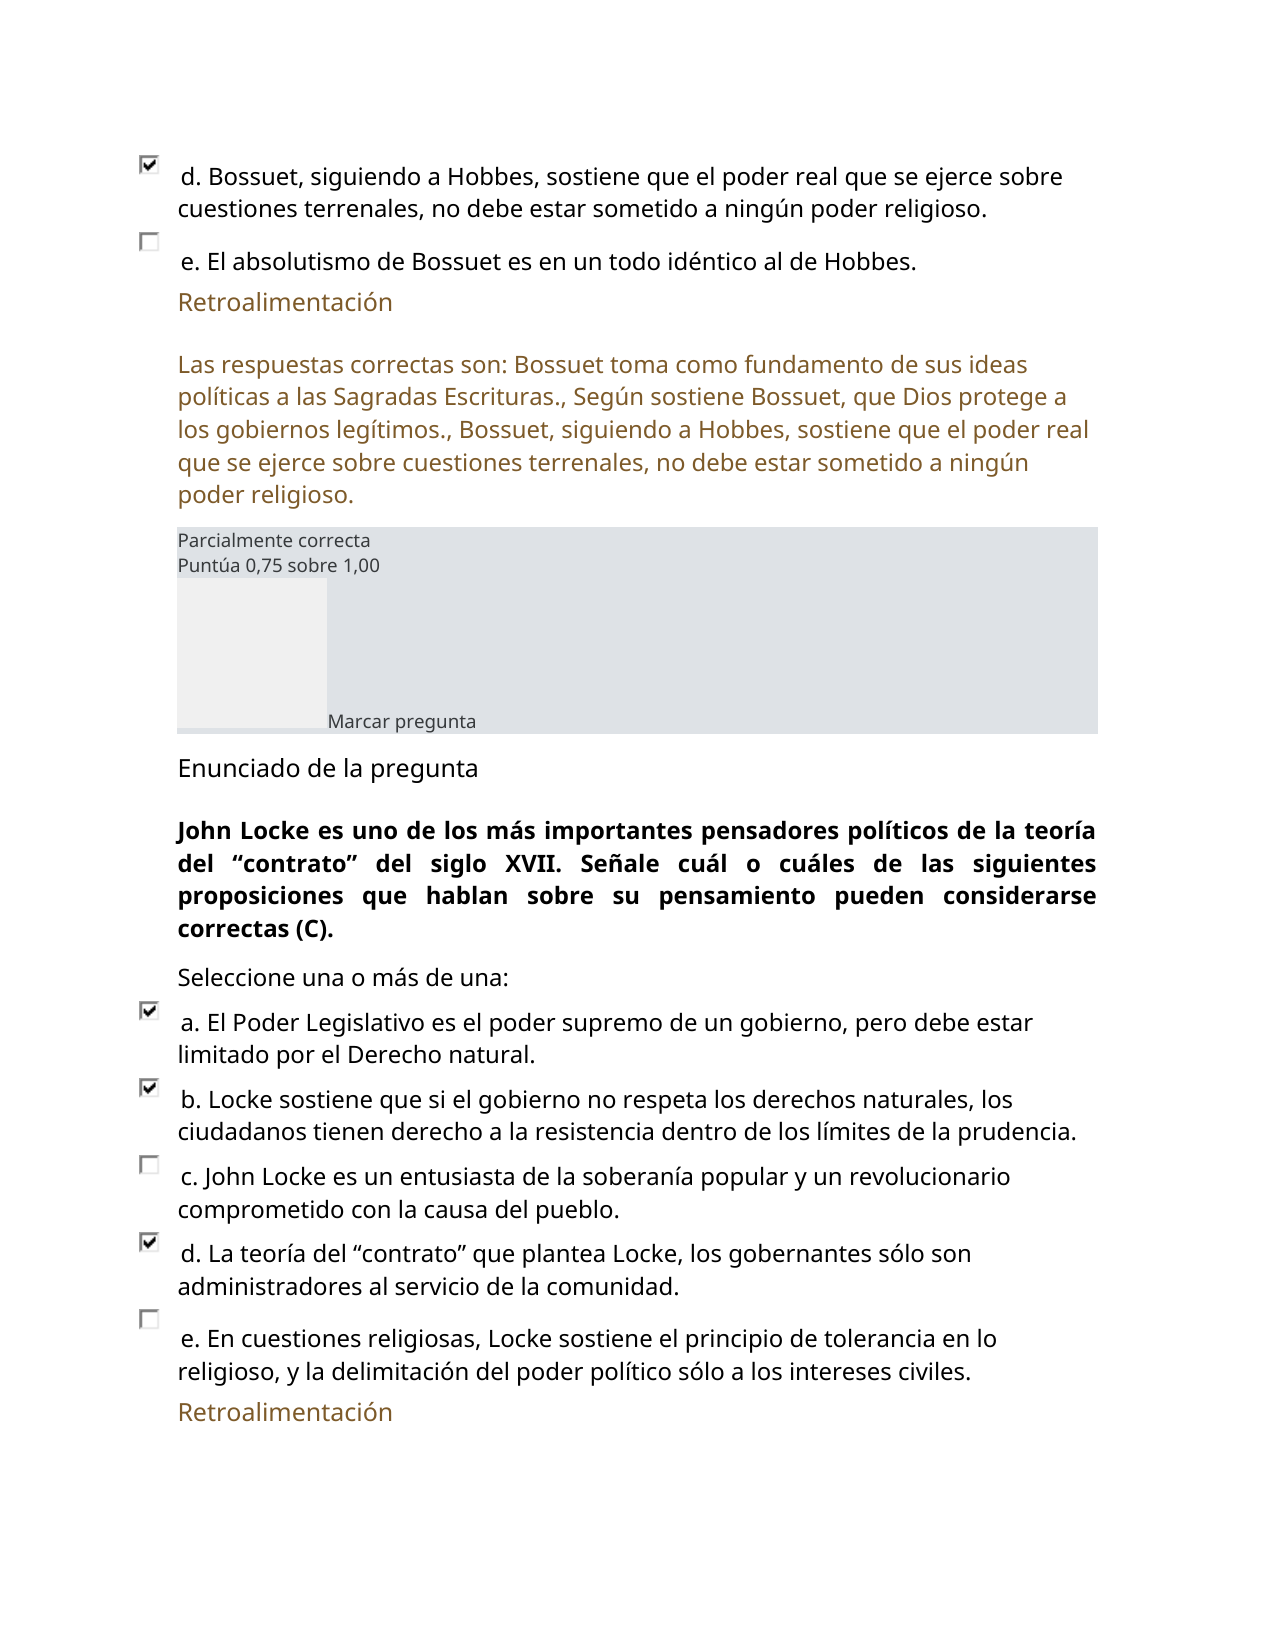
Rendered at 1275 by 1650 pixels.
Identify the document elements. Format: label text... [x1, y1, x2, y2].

text a. El Poder Legislativo es el poder supremo de un gobierno, pero debe estar limitado por el Derecho natural. [138, 993, 1098, 1071]
text Retroalimentación [177, 1394, 1098, 1428]
text e. En cuestiones religiosas, Locke sostiene el principio de tolerancia en lo religioso, y la delimitación del poder político sólo a los intereses civiles. [138, 1302, 1098, 1387]
text Enunciado de la pregunta [177, 751, 1098, 784]
text Las respuestas correctas son: Bossuet toma como fundamento de sus ideas políticas a las Sagradas Escrituras., Según sostiene Bossuet, que Dios protege a los gobiernos legítimos., Bossuet, siguiendo a Hobbes, sostiene que el poder real que se ejerce sobre cuestiones terrenales, no debe estar sometido a ningún poder religioso. [177, 348, 1098, 511]
text b. Locke sostiene que si el gobierno no respeta los derechos naturales, los ciudadanos tienen derecho a la resistencia dentro de los límites de la prudencia. [138, 1071, 1098, 1148]
text Seleccione una o más de una: [177, 961, 1098, 993]
text Marcar pregunta [177, 578, 1098, 734]
text e. El absolutismo de Bossuet es en un todo idéntico al de Hobbes. [138, 225, 1098, 277]
text Puntúa 0,75 sobre 1,00 [177, 553, 1098, 578]
text c. John Locke es un entusiasta de la soberanía popular y un revolucionario comprometido con la causa del pueblo. [138, 1148, 1098, 1225]
text Retroalimentación [177, 284, 1098, 318]
text Parcialmente correcta [177, 527, 1098, 553]
text John Locke es uno de los más importantes pensadores políticos de la teoría del “contrato” del siglo XVII. Señale cuál o cuáles de las siguientes proposiciones que hablan sobre su pensamiento pueden considerarse correctas (C). [177, 814, 1098, 944]
text d. Bossuet, siguiendo a Hobbes, sostiene que el poder real que se ejerce sobre cuestiones terrenales, no debe estar sometido a ningún poder religioso. [138, 148, 1098, 225]
text d. La teoría del “contrato” que plantea Locke, los gobernantes sólo son administradores al servicio de la comunidad. [138, 1225, 1098, 1302]
